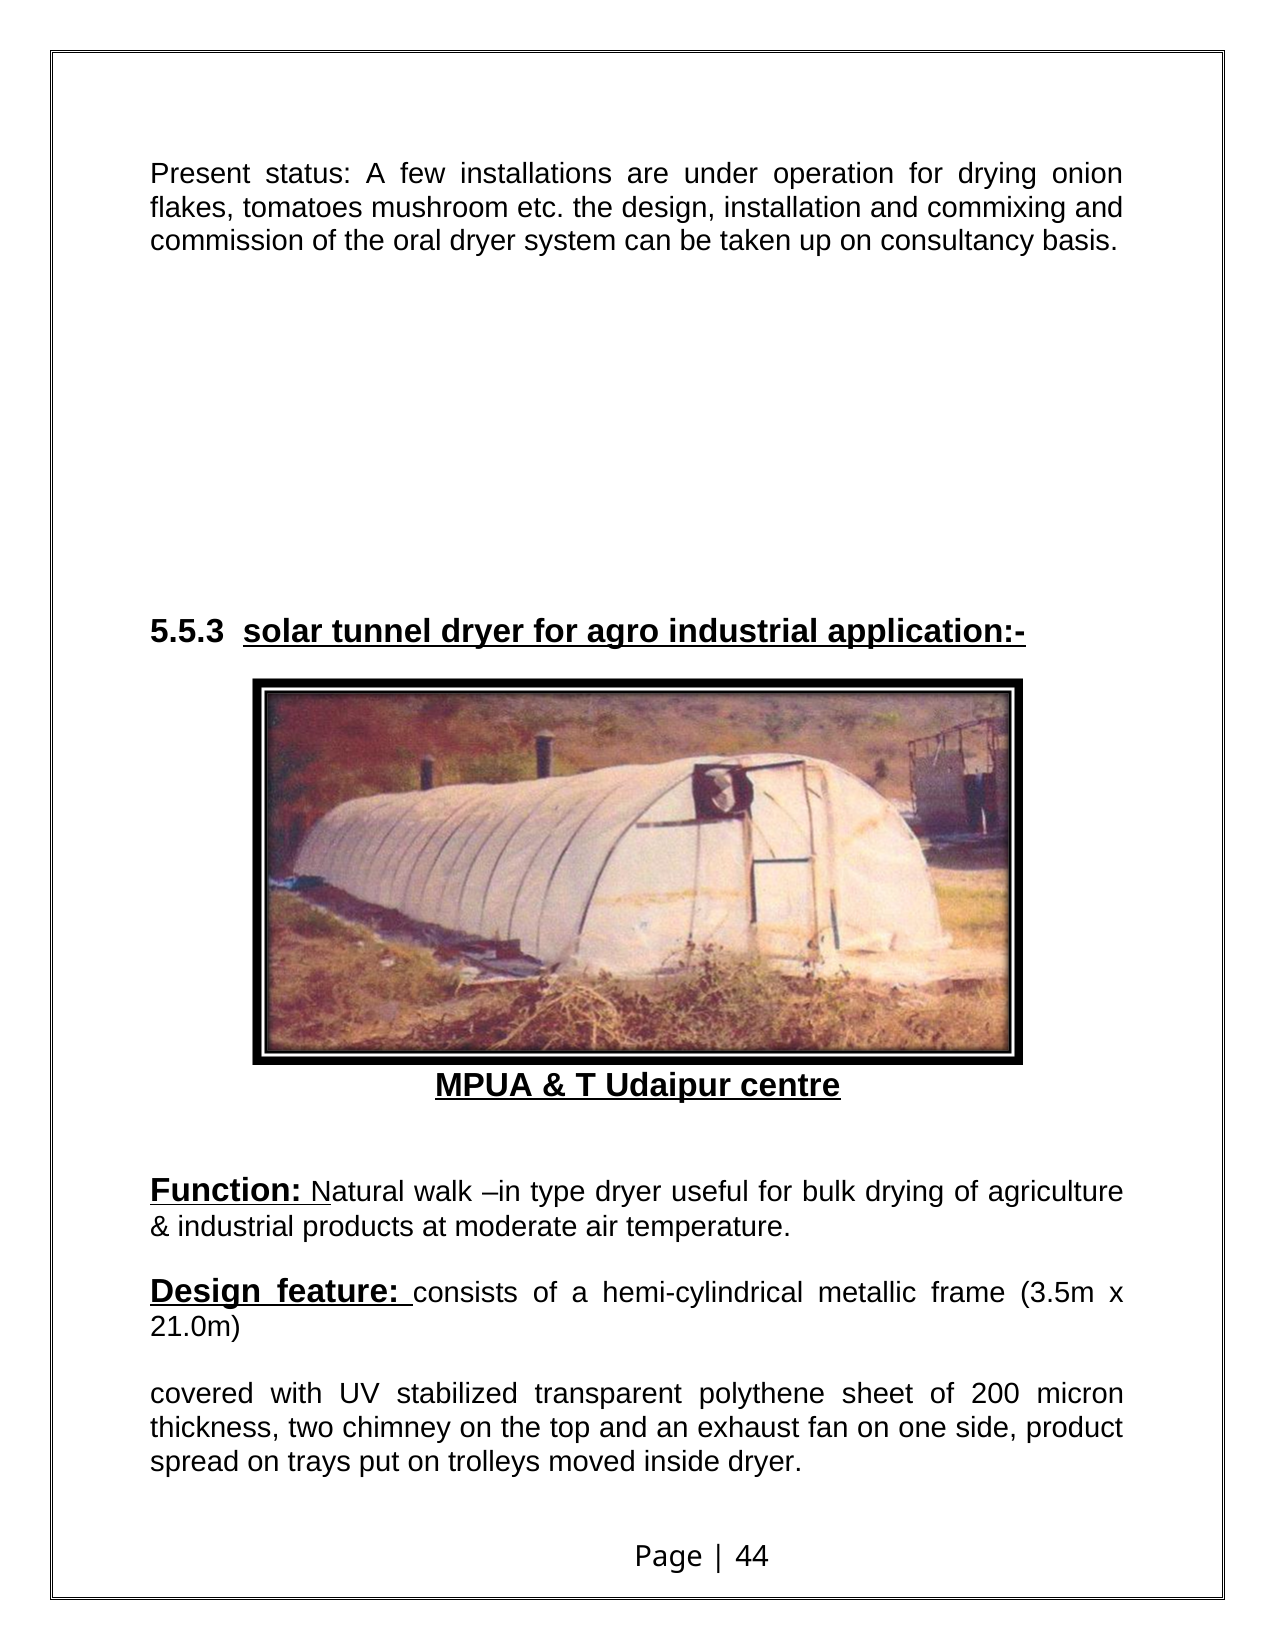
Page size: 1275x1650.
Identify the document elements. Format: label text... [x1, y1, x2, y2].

picture [252, 678, 1023, 1065]
text Design feature: consists of a hemi-cylindrical metallic frame (3.5m x 21.0m) [150, 1271, 1125, 1343]
text Function: Natural walk –in type dryer useful for bulk drying of agriculture & industrial products at moderate air temperature. [150, 1170, 1125, 1242]
text covered with UV stabilized transparent polythene sheet of 200 micron thickness, two chimney on the top and an exhaust fan on one side, product spread on trays put on trolleys moved inside dryer. [150, 1376, 1125, 1477]
text 5.5.3 solar tunnel dryer for agro industrial application:- [150, 611, 1125, 650]
text MPUA & T Udaipur centre [150, 1064, 1125, 1103]
text Present status: A few installations are under operation for drying onion flakes, tomatoes mushroom etc. the design, installation and commixing and commission of the oral dryer system can be taken up on consultancy basis. [150, 156, 1125, 257]
